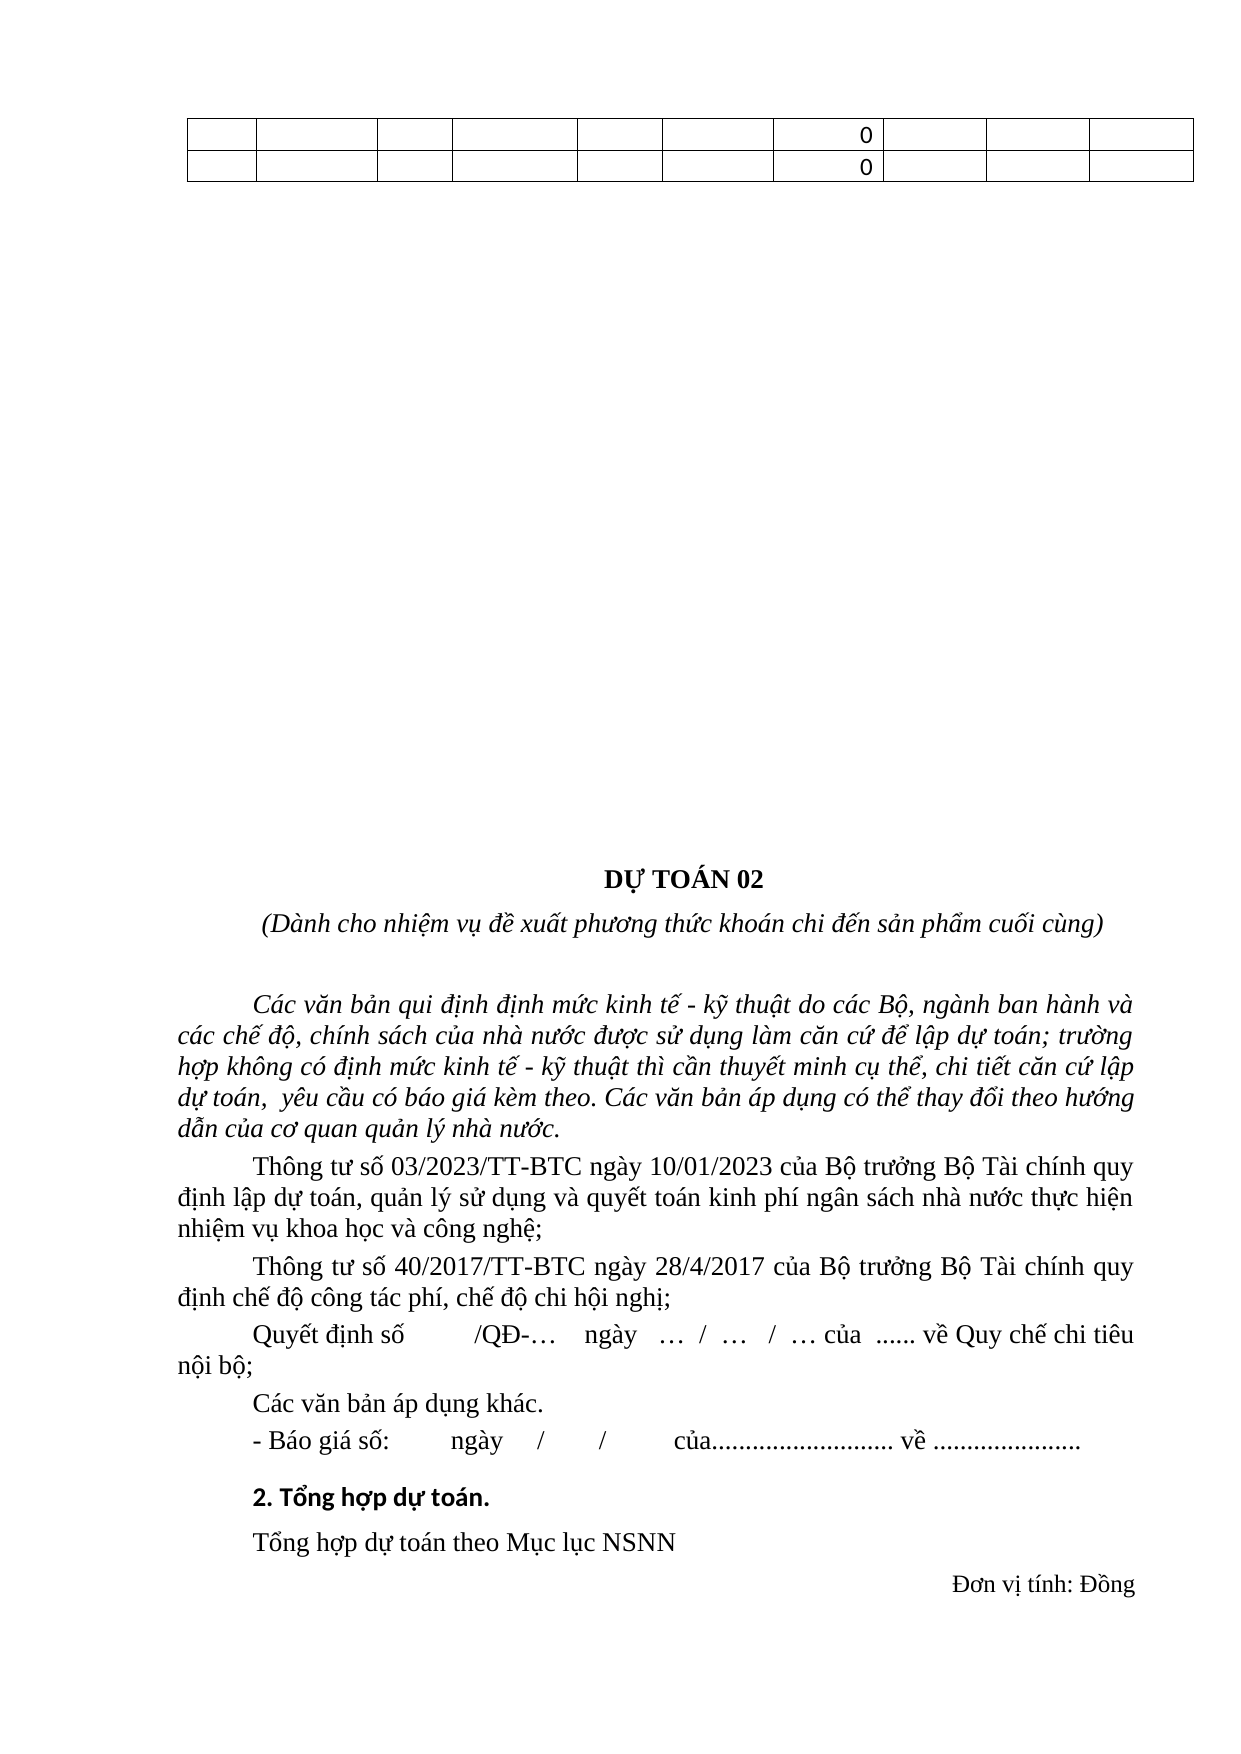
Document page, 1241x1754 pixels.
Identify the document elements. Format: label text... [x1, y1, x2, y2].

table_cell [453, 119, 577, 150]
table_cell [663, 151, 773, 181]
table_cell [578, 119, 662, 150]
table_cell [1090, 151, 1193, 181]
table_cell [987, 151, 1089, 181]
text Các văn bản qui định định mức kinh tế - kỹ thuật do các Bộ, ngành ban hành và các chế độ, chính sách của nhà nước được sử dụng làm căn cứ để lập dự toán; trường hợp không có định mức kinh tế - kỹ thuật thì cần thuyết minh cụ thể, chi tiết căn cứ lập dự toán, yêu cầu có báo giá kèm theo. Các văn bản áp dụng có thể thay đổi theo hướng dẫn của cơ quan quản lý nhà nước. [177, 988, 1138, 1144]
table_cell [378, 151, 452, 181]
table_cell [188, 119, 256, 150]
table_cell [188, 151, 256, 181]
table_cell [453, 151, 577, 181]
text Thông tư số 03/2023/TT-BTC ngày 10/01/2023 của Bộ trưởng Bộ Tài chính quy định lập dự toán, quản lý sử dụng và quyết toán kinh phí ngân sách nhà nước thực hiện nhiệm vụ khoa học và công nghệ; [177, 1150, 1135, 1243]
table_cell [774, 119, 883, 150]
text 2. Tổng hợp dự toán. [177, 1480, 1135, 1513]
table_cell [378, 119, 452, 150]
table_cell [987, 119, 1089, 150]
text Tổng hợp dự toán theo Mục lục NSNN [177, 1526, 1135, 1557]
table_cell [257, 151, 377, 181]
text - Báo giá số: ngày / / của........................... về ...................... [177, 1424, 1135, 1455]
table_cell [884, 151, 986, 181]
text Các văn bản áp dụng khác. [177, 1387, 1135, 1418]
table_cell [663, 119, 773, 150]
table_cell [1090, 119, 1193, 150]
text Đơn vị tính: Đồng [177, 1569, 1135, 1598]
text Thông tư số 40/2017/TT-BTC ngày 28/4/2017 của Bộ trưởng Bộ Tài chính quy định chế độ công tác phí, chế độ chi hội nghị; [177, 1250, 1135, 1312]
text (Dành cho nhiệm vụ đề xuất phương thức khoán chi đến sản phẩm cuối cùng) [177, 907, 1191, 938]
text DỰ TOÁN 02 [177, 863, 1191, 894]
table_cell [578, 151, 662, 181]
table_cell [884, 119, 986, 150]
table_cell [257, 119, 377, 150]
text Quyết định số /QĐ-… ngày … / … / … của ...... về Quy chế chi tiêu nội bộ; [177, 1318, 1135, 1381]
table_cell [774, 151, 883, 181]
